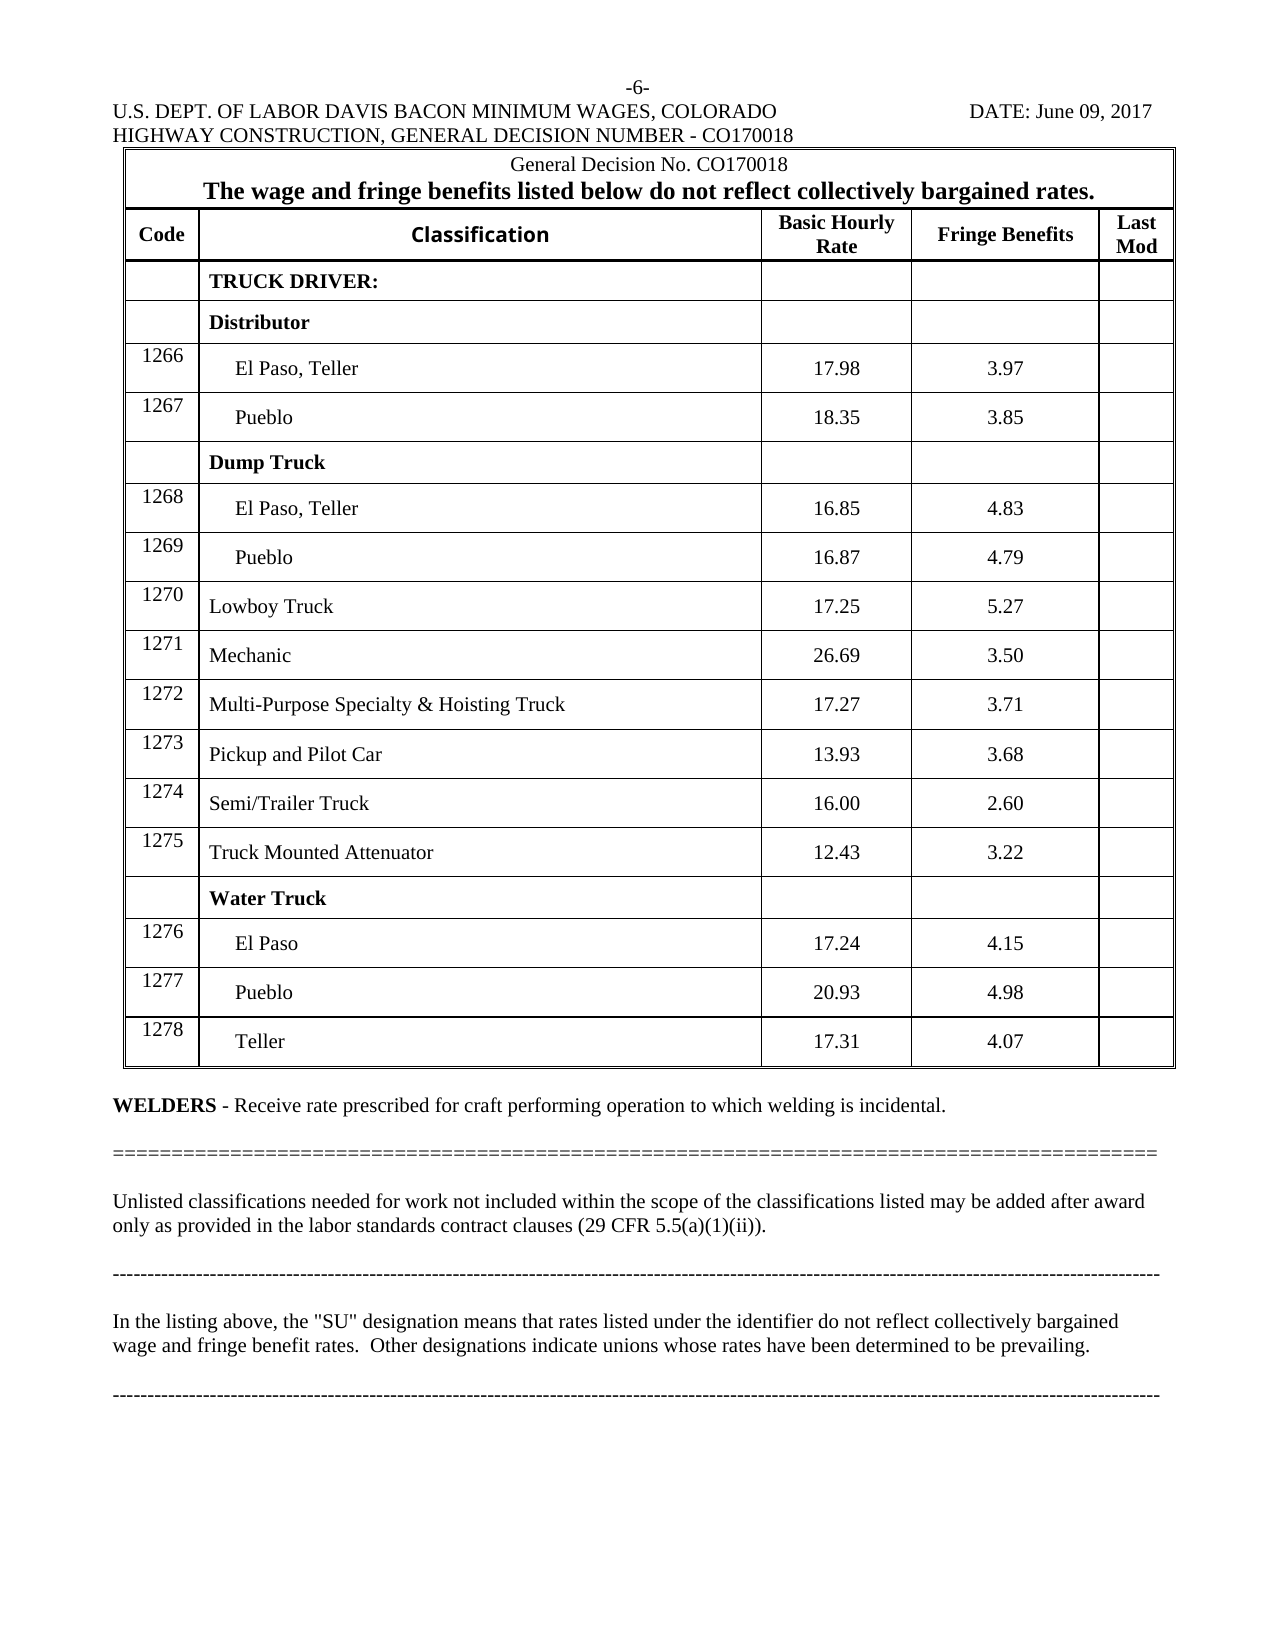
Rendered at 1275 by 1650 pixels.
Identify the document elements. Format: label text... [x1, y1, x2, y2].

table_cell Lowboy Truck [200, 582, 761, 630]
table_cell [126, 919, 198, 967]
table_cell El Paso, Teller [200, 484, 761, 532]
table_cell Pueblo [200, 533, 761, 581]
table_cell 16.87 [762, 533, 911, 581]
table_cell [912, 262, 1098, 300]
table_cell [1100, 344, 1173, 392]
table_cell [762, 262, 911, 300]
table_cell Pueblo [200, 968, 761, 1016]
table_cell [1100, 919, 1173, 967]
table_cell 17.24 [762, 919, 911, 967]
table_cell 2.60 [912, 779, 1098, 827]
table_cell [1100, 262, 1173, 300]
table_cell TRUCK DRIVER: [200, 262, 761, 300]
table_cell [1100, 1018, 1173, 1066]
table_cell [912, 877, 1098, 918]
table_cell [1100, 828, 1173, 876]
table_cell 18.35 [762, 393, 911, 441]
table_cell 3.97 [912, 344, 1098, 392]
table_cell 13.93 [762, 730, 911, 778]
text WELDERS - Receive rate prescribed for craft performing operation to which welding is incidental. [112, 1093, 1162, 1117]
table_cell Dump Truck [200, 442, 761, 483]
table_cell [1100, 301, 1173, 342]
table_cell 3.22 [912, 828, 1098, 876]
table_cell 3.85 [912, 393, 1098, 441]
table_cell [126, 442, 198, 483]
table_cell [1100, 877, 1173, 918]
table_cell [912, 301, 1098, 342]
table_cell [1100, 730, 1173, 778]
text In the listing above, the "SU" designation means that rates listed under the identifier do not reflect collectively bargained wage and fringe benefit rates. Other designations indicate unions whose rates have been determined to be prevailing. [112, 1309, 1162, 1357]
table_cell 3.71 [912, 680, 1098, 728]
table_cell 17.31 [762, 1018, 911, 1066]
table_cell 12.43 [762, 828, 911, 876]
table_cell El Paso [200, 919, 761, 967]
table_cell 3.50 [912, 631, 1098, 679]
text Unlisted classifications needed for work not included within the scope of the classifications listed may be added after award only as provided in the labor standards contract clauses (29 CFR 5.5(a)(1)(ii)). [112, 1189, 1162, 1237]
text ------------------------------------------------------------------------------------------------------------------------------------------------------- [112, 1381, 1162, 1406]
table_cell [1100, 968, 1173, 1016]
table_cell Mechanic [200, 631, 761, 679]
table_cell [126, 779, 198, 827]
table_cell [126, 533, 198, 581]
table_cell 17.25 [762, 582, 911, 630]
table_cell [126, 582, 198, 630]
table_cell Last Mod [1100, 210, 1173, 258]
table_cell Basic Hourly Rate [762, 210, 911, 258]
table_cell Multi-Purpose Specialty & Hoisting Truck [200, 680, 761, 728]
table_cell [126, 877, 198, 918]
table_cell 17.98 [762, 344, 911, 392]
table_cell [126, 730, 198, 778]
table_cell [126, 301, 198, 342]
table_cell Distributor [200, 301, 761, 342]
table_cell [1100, 533, 1173, 581]
table_cell El Paso, Teller [200, 344, 761, 392]
table_cell Semi/Trailer Truck [200, 779, 761, 827]
table_cell 20.93 [762, 968, 911, 1016]
table_cell 16.85 [762, 484, 911, 532]
table_cell 4.98 [912, 968, 1098, 1016]
table_cell [1100, 393, 1173, 441]
table_cell [126, 680, 198, 728]
table_cell Fringe Benefits [912, 210, 1098, 258]
table_cell Water Truck [200, 877, 761, 918]
table_cell [126, 1018, 198, 1066]
table_cell 5.27 [912, 582, 1098, 630]
table_cell [1100, 680, 1173, 728]
table_cell [126, 262, 198, 300]
table_cell [126, 828, 198, 876]
table_cell 4.83 [912, 484, 1098, 532]
table_cell Classification [200, 210, 761, 258]
table_cell [126, 631, 198, 679]
table_cell 3.68 [912, 730, 1098, 778]
table_cell 4.79 [912, 533, 1098, 581]
table_cell [762, 877, 911, 918]
table_cell Pickup and Pilot Car [200, 730, 761, 778]
text ========================================================================================= [112, 1141, 1162, 1165]
table_cell 4.07 [912, 1018, 1098, 1066]
table_cell [762, 301, 911, 342]
table_cell [126, 968, 198, 1016]
table_cell [126, 393, 198, 441]
table_header General Decision No. CO170018 The wage and fringe benefits listed below do not reflect collectively bargained rates. [126, 150, 1173, 207]
table_cell [762, 442, 911, 483]
table_cell 4.15 [912, 919, 1098, 967]
table_cell 26.69 [762, 631, 911, 679]
table_cell 16.00 [762, 779, 911, 827]
table_cell [1100, 779, 1173, 827]
table_cell [126, 484, 198, 532]
text ------------------------------------------------------------------------------------------------------------------------------------------------------- [112, 1261, 1162, 1285]
table_cell Truck Mounted Attenuator [200, 828, 761, 876]
table_cell [1100, 582, 1173, 630]
table_cell Code [126, 210, 198, 258]
table_cell [912, 442, 1098, 483]
table_cell [1100, 442, 1173, 483]
table_cell [1100, 484, 1173, 532]
table_cell Teller [200, 1018, 761, 1066]
table_cell [126, 344, 198, 392]
table_cell [1100, 631, 1173, 679]
table_cell Pueblo [200, 393, 761, 441]
table_cell 17.27 [762, 680, 911, 728]
